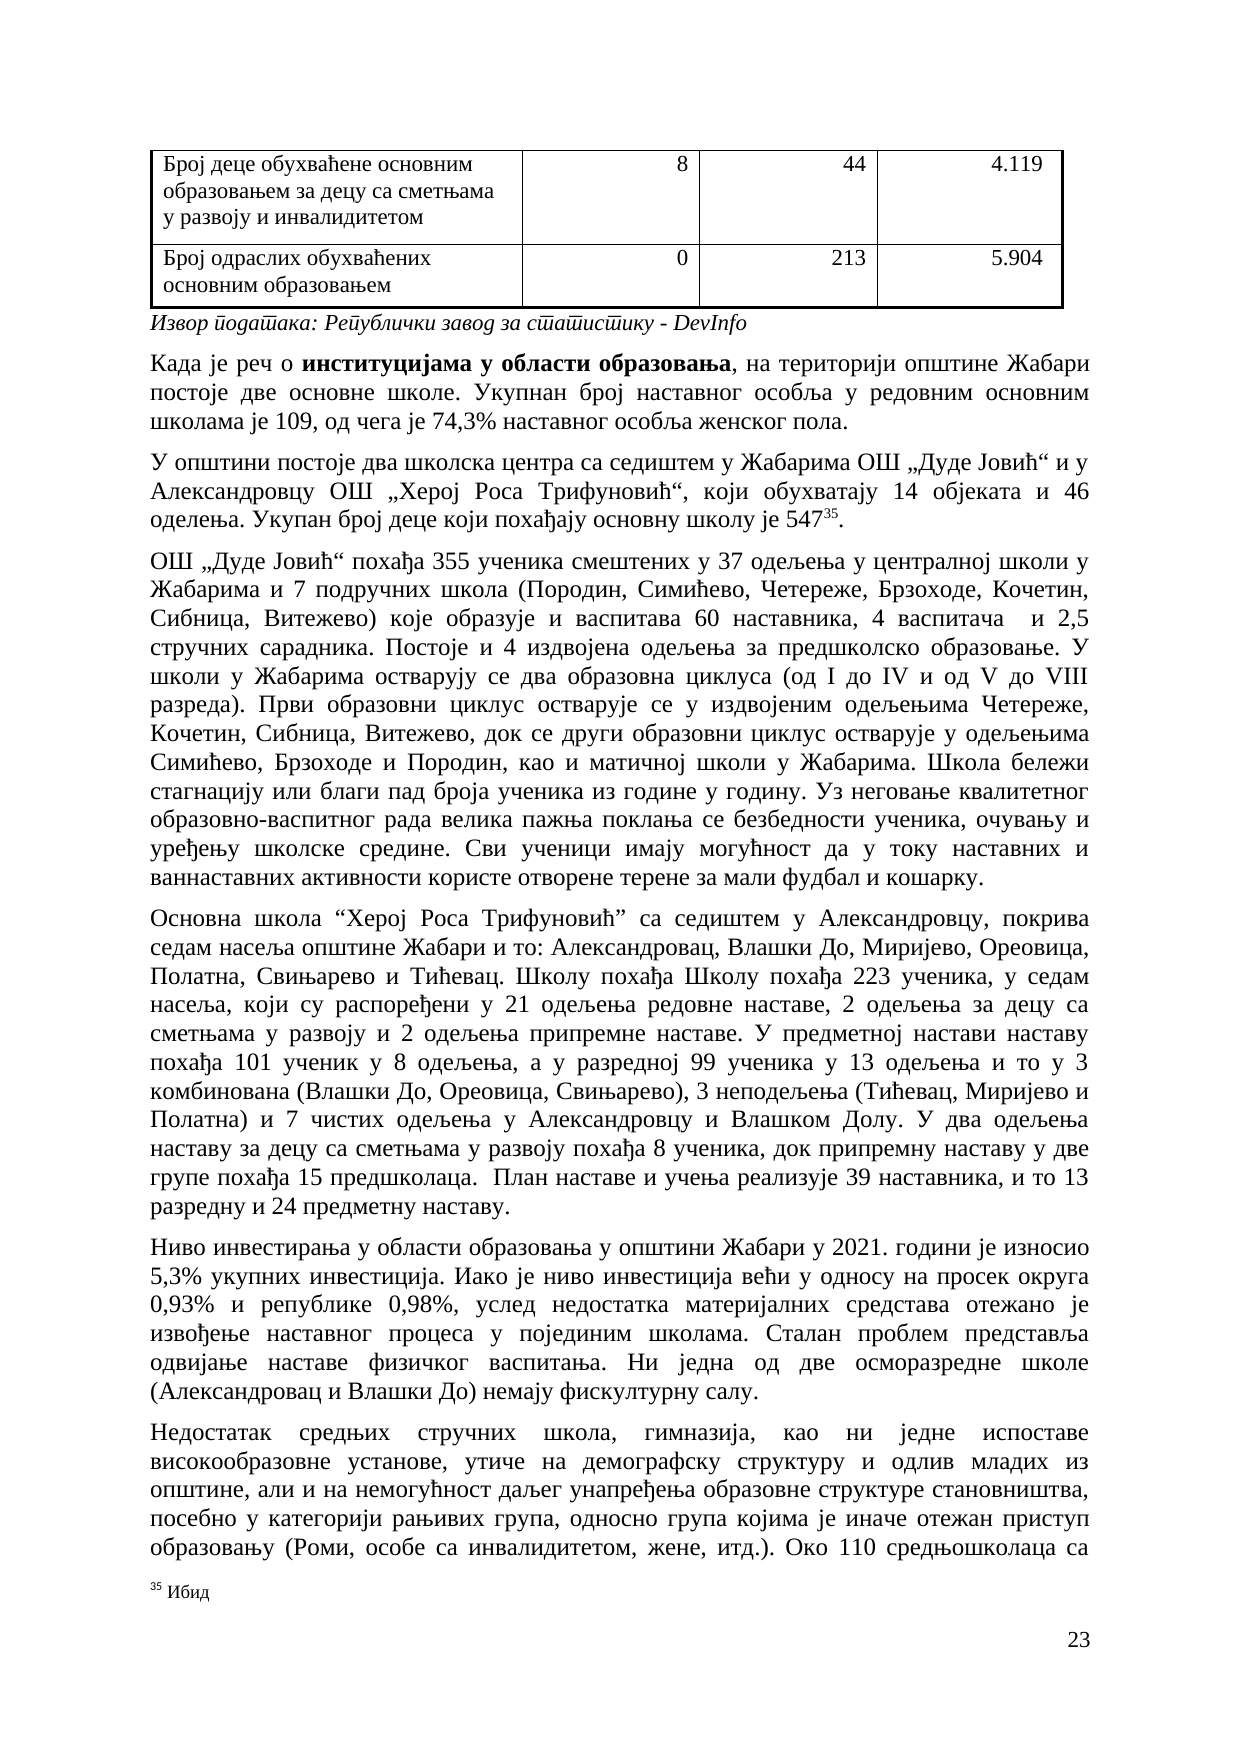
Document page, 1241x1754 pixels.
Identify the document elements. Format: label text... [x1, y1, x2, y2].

text Када је реч о институцијама у области образовања, на територији општине Жабари постоје две основне школе. Укупнан број наставног особља у редовним основним школама је 109, од чега је 74,3% наставног особља женског пола. [150, 348, 1090, 434]
table_cell Број деце обухваћене основним образовањем за децу са сметњама у развоју и инвалидитетом [153, 151, 522, 244]
table_cell 44 [700, 151, 877, 244]
table_cell 5.904 [878, 245, 1061, 306]
text ОШ „Дуде Јовић“ похађа 355 ученика смештених у 37 одељења у централној школи у Жабарима и 7 подручних школа (Породин, Симићево, Четереже, Брзоходе, Кочетин, Сибница, Витежево) које образује и васпитава 60 наставника, 4 васпитача и 2,5 стручних сарадника. Постоје и 4 издвојена одељења за предшколско образовање. У школи у Жабарима остварују се два образовна циклуса (од I до IV и од V до VIII разреда). Први образовни циклус остварује се у издвојеним одељењима Четереже, Кочетин, Сибница, Витежево, док се други образовни циклус остварује у одељењима Симићево, Брзоходе и Породин, као и матичној школи у Жабарима. Школа бележи стагнацију или благи пад броја ученика из године у годину. Уз неговање квалитетног образовно-васпитног рада велика пажња поклања се безбедности ученика, очувању и уређењу школске средине. Сви ученици имају могућност да у току наставних и ваннаставних активности користе отворене терене за мали фудбал и кошарку. [150, 546, 1090, 891]
text Основна школа “Херој Роса Трифуновић” са седиштем у Александровцу, покрива седам насеља општине Жабари и то: Александровац, Влашки До, Миријево, Ореовица, Полатна, Свињарево и Тићевац. Школу похађа Школу похађа 223 ученика, у седам насеља, који су распоређени у 21 одељења редовне наставе, 2 одељења за децу са сметњама у развоју и 2 одељења припремне наставе. У предметној настави наставу похађа 101 ученик у 8 одељења, а у разредној 99 ученика у 13 одељења и то у 3 комбинована (Влашки До, Ореовица, Свињарево), 3 неподељења (Тићевац, Миријево и Полатна) и 7 чистих одељења у Александровцу и Влашком Долу. У два одељења наставу за децу са сметњама у развоју похађа 8 ученика, док припремну наставу у две групе похађа 15 предшколаца. План наставе и учења реализује 39 наставника, и то 13 разредну и 24 предметну наставу. [150, 903, 1090, 1219]
table_cell 213 [700, 245, 877, 306]
table_cell 0 [523, 245, 699, 306]
text У општини постоје два школска центра са седиштем у Жабарима ОШ „Дуде Јовић“ и у Александровцу ОШ „Херој Роса Трифуновић“, који обухватају 14 објеката и 46 оделења. Укупан број деце који похађају основну школу је 547. [150, 447, 1090, 533]
table_cell 8 [523, 151, 699, 244]
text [150, 1417, 1090, 1561]
text Извор података: Републички завод за статистику - DevInfo [150, 309, 1090, 336]
table_cell Број одраслих обухваћених основним образовањем [153, 245, 522, 306]
table_cell 4.119 [878, 151, 1061, 244]
text Ниво инвестирања у области образовања у општини Жабари у 2021. години је износио 5,3% укупних инвестиција. Иако је ниво инвестиција већи у односу на просек округа 0,93% и републике 0,98%, услед недостатка материјалних средстава отежано је извођење наставног процеса у појединим школама. Сталан проблем представља одвијање наставе физичког васпитања. Ни једна од две осморазредне школе (Александровац и Влашки До) немају фискултурну салу. [150, 1232, 1090, 1404]
